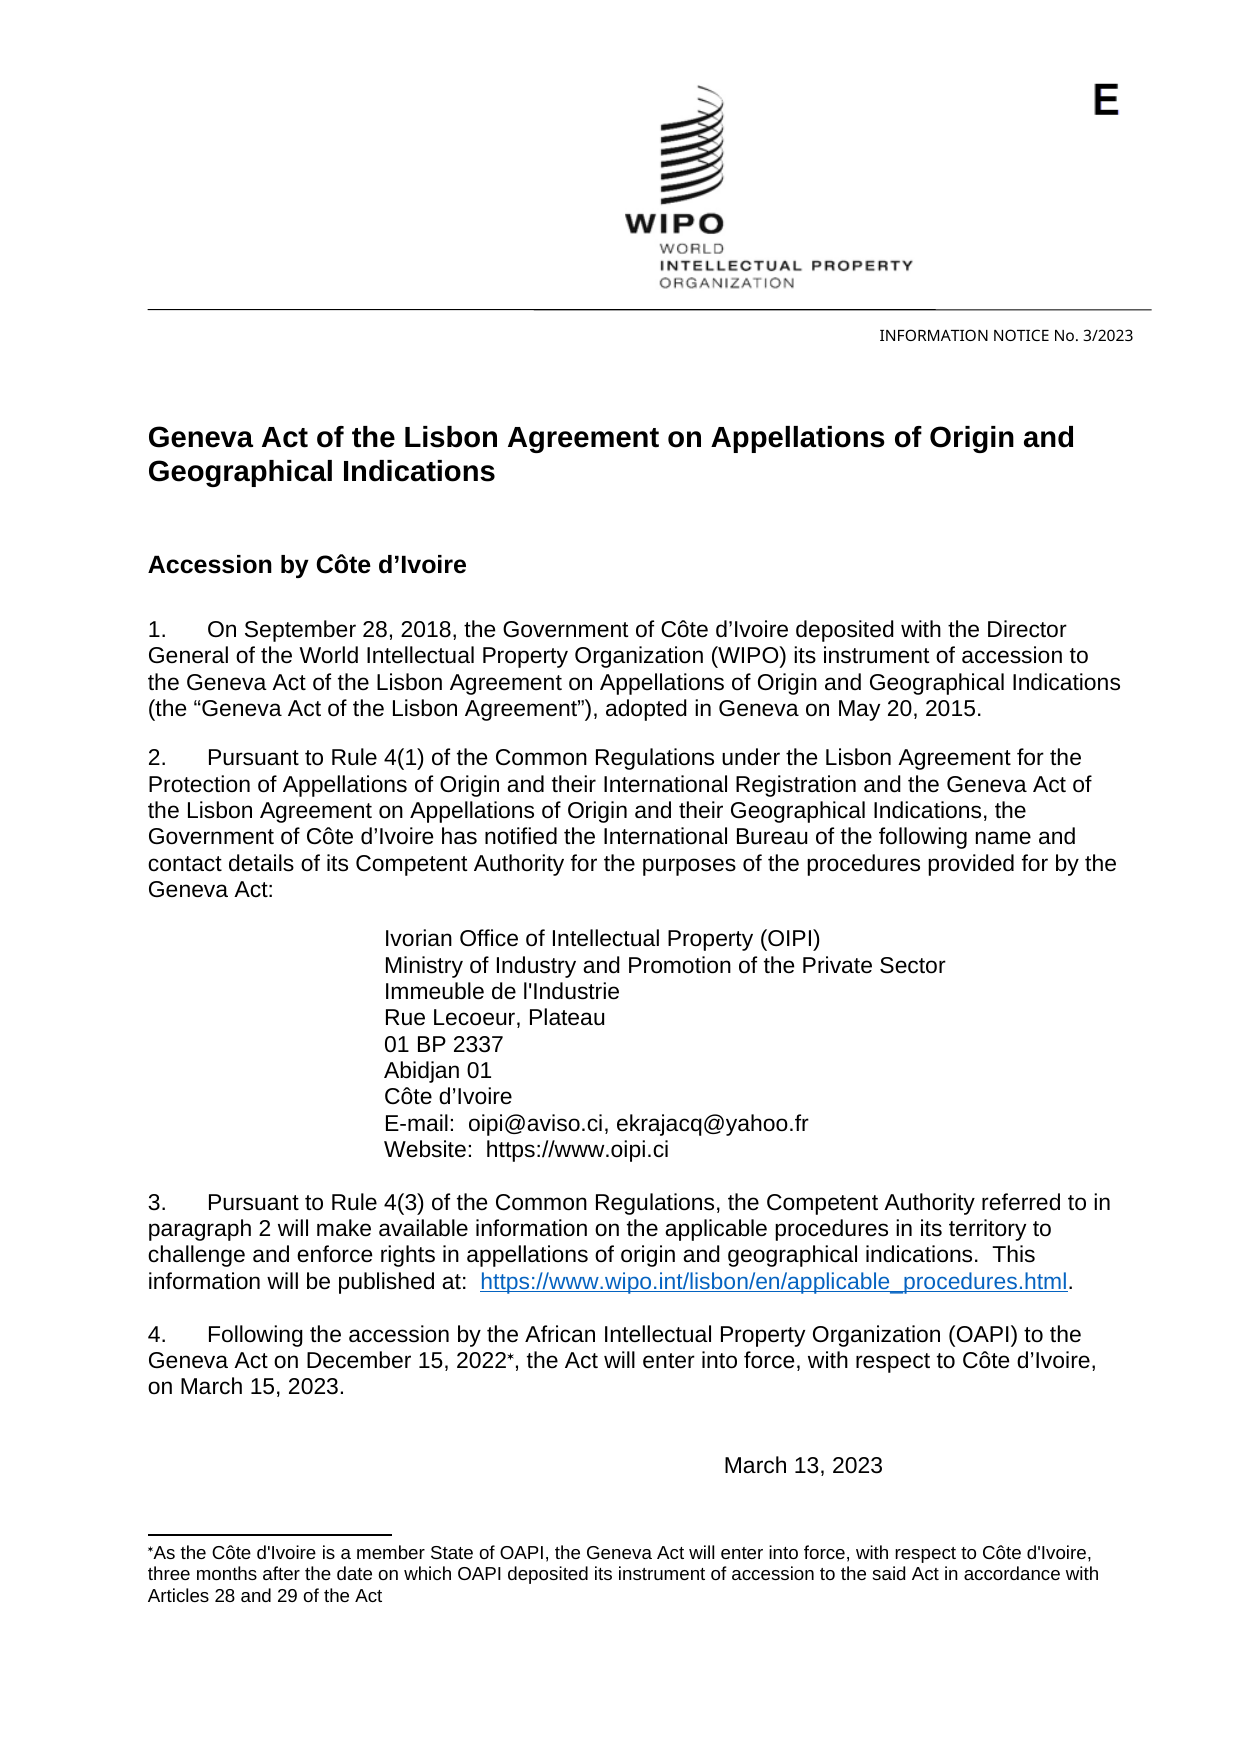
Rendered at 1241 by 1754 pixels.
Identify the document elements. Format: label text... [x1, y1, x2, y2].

text Ministry of Industry and Promotion of the Private Sector [384, 952, 1122, 978]
text Following the accession by the African Intellectual Property Organization (OAPI) to the Geneva Act on December 15, 2022, the Act will enter into force, with respect to Côte d’Ivoire, on March 15, 2023. [148, 1321, 1122, 1399]
text Immeuble de l'Industrie [384, 978, 1122, 1004]
text Rue Lecoeur, Plateau [384, 1004, 1122, 1031]
text E-mail: oipi@aviso.ci, ekrajacq@yahoo.fr [384, 1110, 1122, 1136]
text 01 BP 2337 [384, 1031, 1122, 1057]
text March 13, 2023 [724, 1452, 1122, 1479]
text Accession by Côte d’Ivoire [148, 549, 1122, 578]
text Geneva Act of the Lisbon Agreement on Appellations of Origin and Geographical Indications [148, 420, 1122, 487]
text Côte d’Ivoire [384, 1083, 1122, 1110]
text Pursuant to Rule 4(1) of the Common Regulations under the Lisbon Agreement for the Protection of Appellations of Origin and their International Registration and the Geneva Act of the Lisbon Agreement on Appellations of Origin and their Geographical Indications, the Government of Côte d’Ivoire has notified the International Bureau of the following name and contact details of its Competent Authority for the purposes of the procedures provided for by the Geneva Act: [148, 744, 1122, 902]
text Abidjan 01 [384, 1057, 1122, 1083]
text On September 28, 2018, the Government of Côte d’Ivoire deposited with the Director General of the World Intellectual Property Organization (WIPO) its instrument of accession to the Geneva Act of the Lisbon Agreement on Appellations of Origin and Geographical Indications (the “Geneva Act of the Lisbon Agreement”), adopted in Geneva on May 20, 2015. [148, 616, 1122, 721]
text Pursuant to Rule 4(3) of the Common Regulations, the Competent Authority referred to in paragraph 2 will make available information on the applicable procedures in its territory to challenge and enforce rights in appellations of origin and geographical indications. This information will be published at: https://www.wipo.int/lisbon/en/applicable_procedures.html. [148, 1189, 1122, 1294]
table_header INFORMATION NOTICE No. 3/2023 [159, 324, 1133, 345]
picture [624, 79, 1123, 291]
text Website: https://www.oipi.ci [384, 1136, 1122, 1162]
text Ivorian Office of Intellectual Property (OIPI) [384, 925, 1122, 952]
